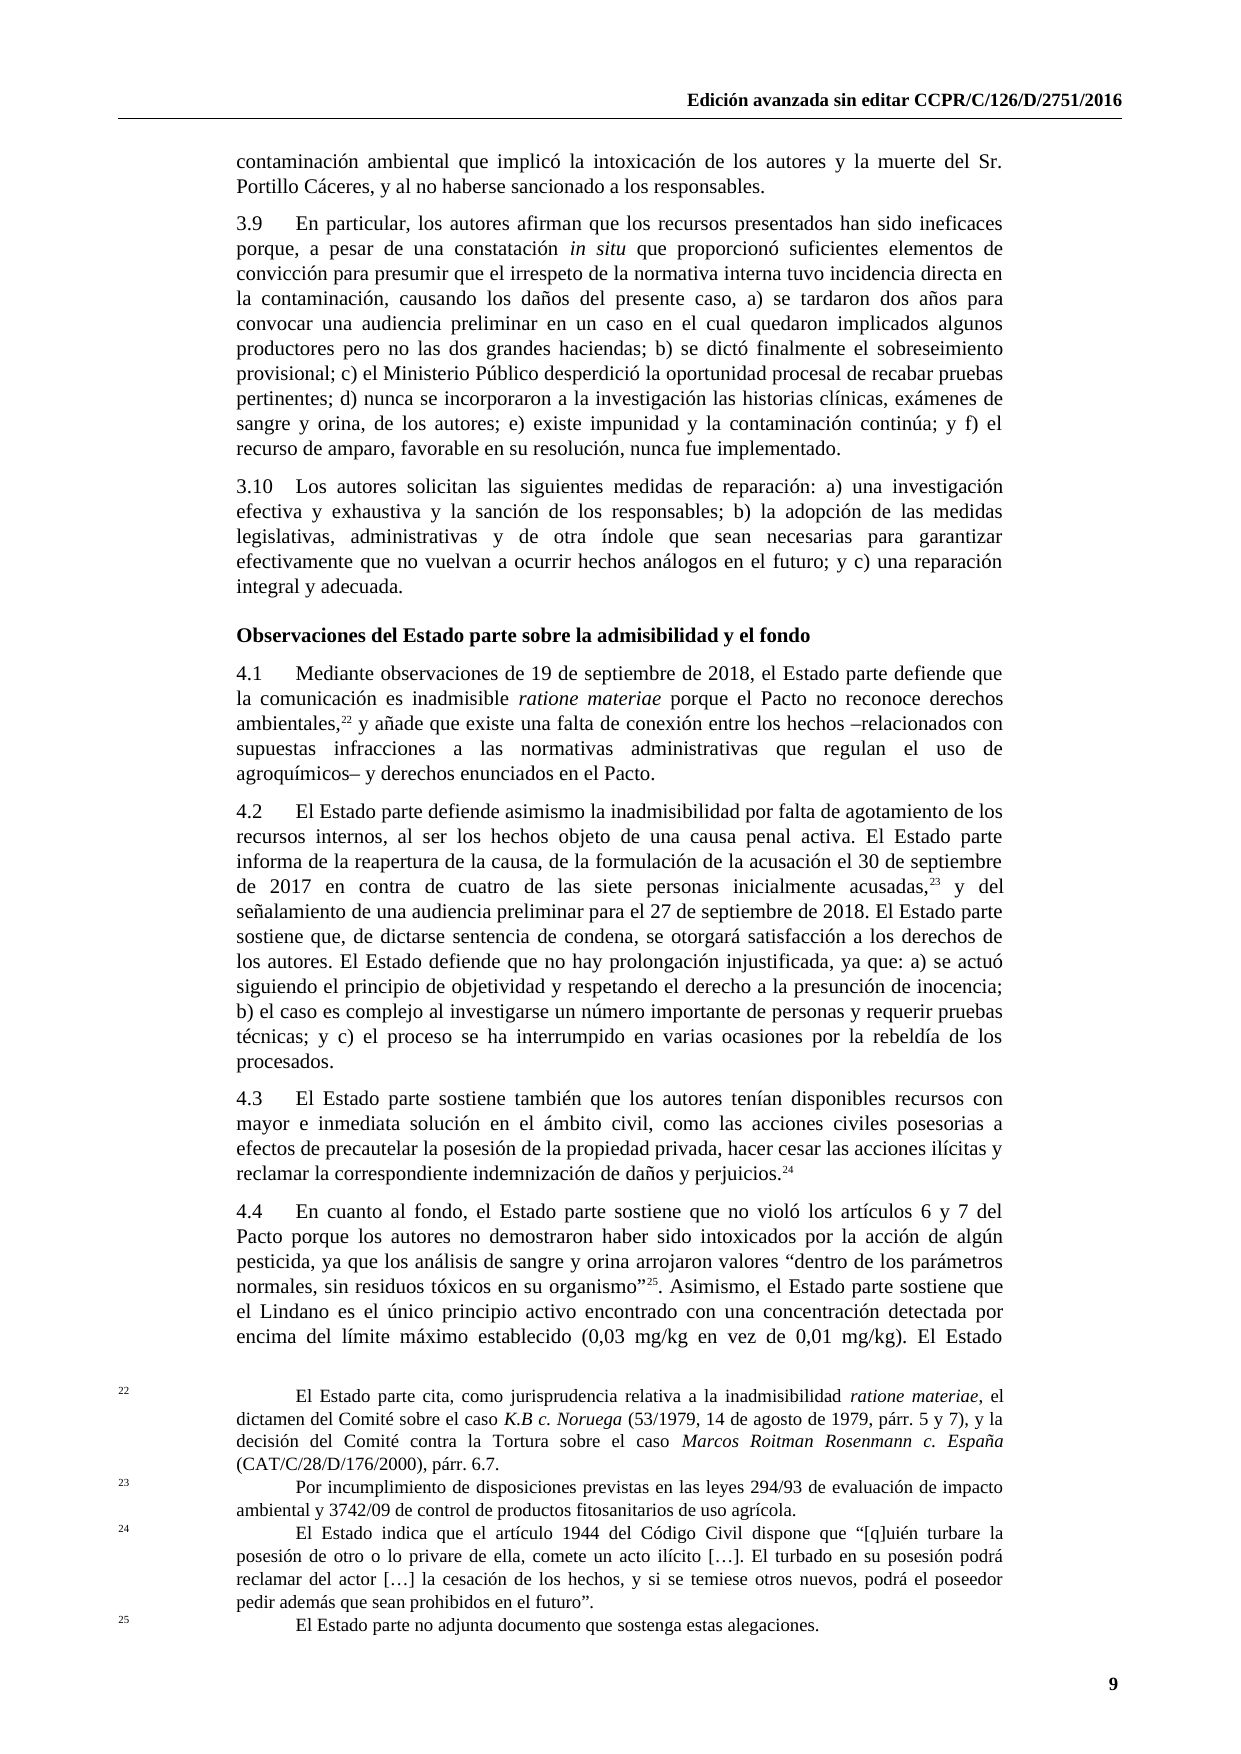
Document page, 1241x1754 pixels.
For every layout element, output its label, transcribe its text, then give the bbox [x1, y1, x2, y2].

text 4.1 Mediante observaciones de 19 de septiembre de 2018, el Estado parte defiende que la comunicación es inadmisible ratione materiae porque el Pacto no reconoce derechos ambientales, y añade que existe una falta de conexión entre los hechos –relacionados con supuestas infracciones a las normativas administrativas que regulan el uso de agroquímicos– y derechos enunciados en el Pacto. [236, 660, 1004, 785]
text Observaciones del Estado parte sobre la admisibilidad y el fondo [118, 623, 1004, 648]
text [236, 1198, 1004, 1348]
text 3.10 Los autores solicitan las siguientes medidas de reparación: a) una investigación efectiva y exhaustiva y la sanción de los responsables; b) la adopción de las medidas legislativas, administrativas y de otra índole que sean necesarias para garantizar efectivamente que no vuelvan a ocurrir hechos análogos en el futuro; y c) una reparación integral y adecuada. [236, 473, 1004, 598]
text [236, 148, 1004, 198]
text 3.9 En particular, los autores afirman que los recursos presentados han sido ineficaces porque, a pesar de una constatación in situ que proporcionó suficientes elementos de convicción para presumir que el irrespeto de la normativa interna tuvo incidencia directa en la contaminación, causando los daños del presente caso, a) se tardaron dos años para convocar una audiencia preliminar en un caso en el cual quedaron implicados algunos productores pero no las dos grandes haciendas; b) se dictó finalmente el sobreseimiento provisional; c) el Ministerio Público desperdició la oportunidad procesal de recabar pruebas pertinentes; d) nunca se incorporaron a la investigación las historias clínicas, exámenes de sangre y orina, de los autores; e) existe impunidad y la contaminación continúa; y f) el recurso de amparo, favorable en su resolución, nunca fue implementado. [236, 210, 1004, 460]
text 4.3 El Estado parte sostiene también que los autores tenían disponibles recursos con mayor e inmediata solución en el ámbito civil, como las acciones civiles posesorias a efectos de precautelar la posesión de la propiedad privada, hacer cesar las acciones ilícitas y reclamar la correspondiente indemnización de daños y perjuicios. [236, 1085, 1004, 1185]
text 4.2 El Estado parte defiende asimismo la inadmisibilidad por falta de agotamiento de los recursos internos, al ser los hechos objeto de una causa penal activa. El Estado parte informa de la reapertura de la causa, de la formulación de la acusación el 30 de septiembre de 2017 en contra de cuatro de las siete personas inicialmente acusadas, y del señalamiento de una audiencia preliminar para el 27 de septiembre de 2018. El Estado parte sostiene que, de dictarse sentencia de condena, se otorgará satisfacción a los derechos de los autores. El Estado defiende que no hay prolongación injustificada, ya que: a) se actuó siguiendo el principio de objetividad y respetando el derecho a la presunción de inocencia; b) el caso es complejo al investigarse un número importante de personas y requerir pruebas técnicas; y c) el proceso se ha interrumpido en varias ocasiones por la rebeldía de los procesados. [236, 798, 1004, 1073]
